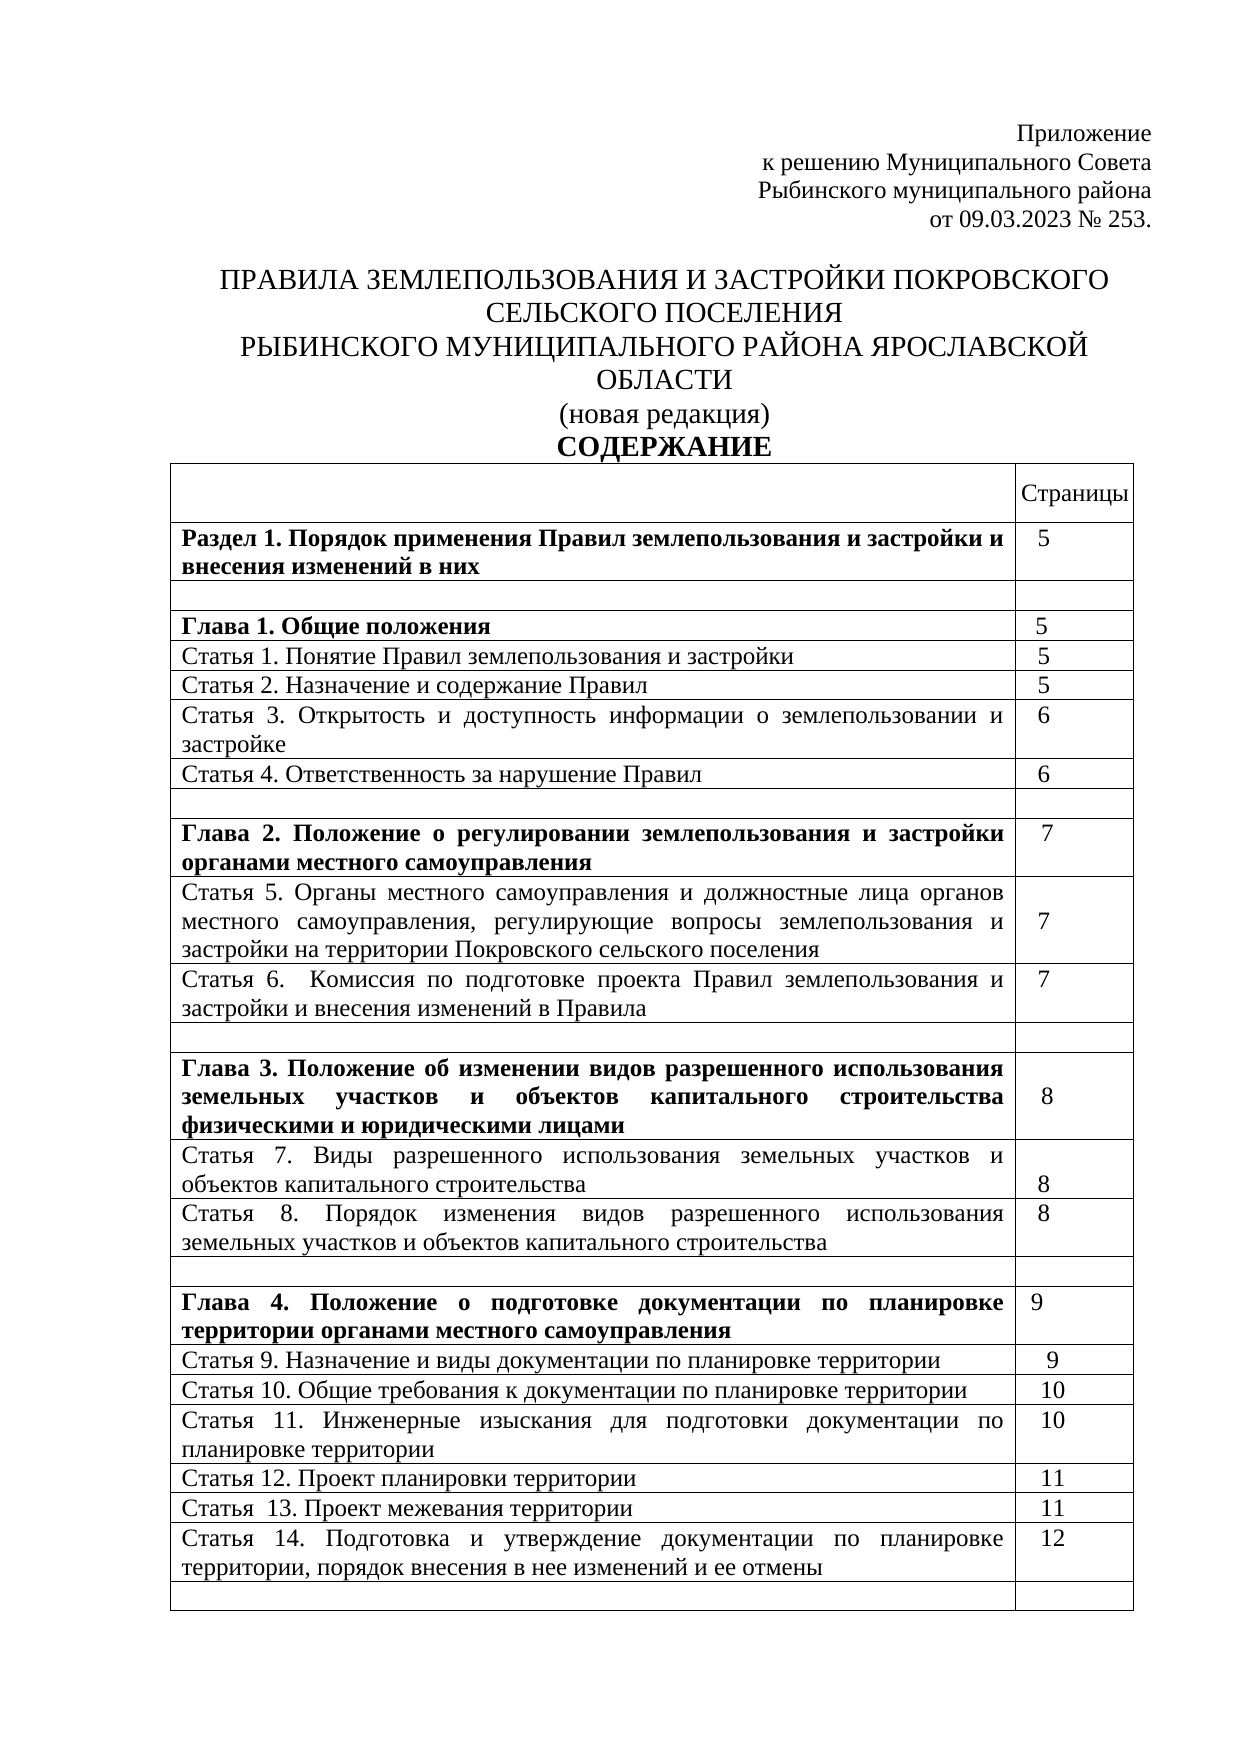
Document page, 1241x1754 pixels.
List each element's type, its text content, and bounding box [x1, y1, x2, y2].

table_cell Статья 11. Инженерные изыскания для подготовки документации по планировке территории [171, 1405, 1015, 1462]
table_cell [171, 789, 1015, 817]
table_cell Статья 7. Виды разрешенного использования земельных участков и объектов капитального строительства [171, 1140, 1015, 1197]
table_cell Глава 4. Положение о подготовке документации по планировке территории органами местного самоуправления [171, 1287, 1015, 1344]
table_cell Статья 3. Открытость и доступность информации о землепользовании и застройке [171, 700, 1015, 758]
table_cell [1072, 523, 1133, 580]
table_header [171, 464, 1015, 522]
table_cell [1016, 789, 1133, 817]
text ПРАВИЛА ЗЕМЛЕПОЛЬЗОВАНИЯ И ЗАСТРОЙКИ ПОКРОВСКОГО СЕЛЬСКОГО ПОСЕЛЕНИЯ [177, 262, 1152, 329]
table_cell 7 [1016, 819, 1133, 876]
table_cell Статья 4. Ответственность за нарушение Правил [171, 759, 1015, 788]
table_cell Статья 13. Проект межевания территории [171, 1493, 1015, 1522]
table_cell 11 [1016, 1464, 1090, 1492]
table_cell [1072, 1199, 1133, 1256]
table_cell 8 [1016, 1140, 1072, 1197]
table_cell 8 [1016, 1199, 1072, 1256]
table_cell Глава 3. Положение об изменении видов разрешенного использования земельных участков и объектов капитального строительства физическими и юридическими лицами [171, 1053, 1015, 1139]
table_cell [1072, 877, 1133, 963]
table_cell [171, 581, 1015, 610]
text (новая редакция) [177, 396, 1152, 429]
table_cell Статья 12. Проект планировки территории [171, 1464, 1015, 1492]
table_cell Глава 2. Положение о регулировании землепользования и застройки органами местного самоуправления [171, 819, 1015, 876]
table_cell [1090, 1405, 1133, 1462]
table_cell [1072, 1140, 1133, 1197]
table_cell [1090, 1464, 1133, 1492]
text к решению Муниципального Совета [177, 147, 1152, 176]
table_cell Статья 8. Порядок изменения видов разрешенного использования земельных участков и объектов капитального строительства [171, 1199, 1015, 1256]
table_cell 6 [1016, 759, 1072, 788]
table_cell Статья 10. Общие требования к документации по планировке территории [171, 1375, 1015, 1404]
text Приложение [177, 118, 1152, 147]
table_cell [1072, 964, 1133, 1022]
table_cell 11 [1016, 1493, 1090, 1522]
table_cell [1016, 581, 1133, 610]
table_cell [1016, 1582, 1090, 1610]
table_cell 5 [1016, 671, 1072, 699]
table_cell [1072, 671, 1133, 699]
table_cell Раздел 1. Порядок применения Правил землепользования и застройки и внесения изменений в них [171, 523, 1015, 580]
table_cell 9 [1016, 1345, 1090, 1374]
table_cell Статья 1. Понятие Правил землепользования и застройки [171, 641, 1015, 669]
text СОДЕРЖАНИЕ [177, 429, 1152, 463]
table_cell [1090, 1493, 1133, 1522]
table_cell 7 [1016, 964, 1072, 1022]
table_cell [1090, 1345, 1133, 1374]
table_cell [1090, 1523, 1133, 1581]
table_cell 5 [1016, 523, 1072, 580]
text от 09.03.2023 № 253. [177, 204, 1152, 233]
table_header Страницы [1016, 464, 1133, 522]
text Рыбинского муниципального района [177, 176, 1152, 204]
table_cell Статья 5. Органы местного самоуправления и должностные лица органов местного самоуправления, регулирующие вопросы землепользования и застройки на территории Покровского сельского поселения [171, 877, 1015, 963]
table_cell 9 [1016, 1287, 1133, 1344]
table_cell [171, 1257, 1015, 1286]
table_cell 12 [1016, 1523, 1090, 1581]
table_cell 10 [1016, 1375, 1090, 1404]
table_cell 6 [1016, 700, 1072, 758]
table_cell 7 [1016, 877, 1072, 963]
table_cell Статья 14. Подготовка и утверждение документации по планировке территории, порядок внесения в нее изменений и ее отмены [171, 1523, 1015, 1581]
table_cell [171, 1023, 1015, 1052]
table_cell 8 [1016, 1053, 1133, 1139]
table_cell Статья 9. Назначение и виды документации по планировке территории [171, 1345, 1015, 1374]
table_cell [1016, 1023, 1133, 1052]
table_cell [1016, 1257, 1133, 1286]
text РЫБИНСКОГО МУНИЦИПАЛЬНОГО РАЙОНА ЯРОСЛАВСКОЙ ОБЛАСТИ [177, 329, 1152, 396]
table_cell [1072, 759, 1133, 788]
table_cell 5 [1016, 611, 1133, 640]
table_cell [171, 1582, 1015, 1610]
table_cell Статья 6. Комиссия по подготовке проекта Правил землепользования и застройки и внесения изменений в Правила [171, 964, 1015, 1022]
table_cell [1072, 641, 1133, 669]
table_cell 5 [1016, 641, 1072, 669]
table_cell Глава 1. Общие положения [171, 611, 1015, 640]
table_cell [1090, 1375, 1133, 1404]
table_cell [1072, 700, 1133, 758]
table_cell Статья 2. Назначение и содержание Правил [171, 671, 1015, 699]
table_cell 10 [1016, 1405, 1090, 1462]
table_cell [1090, 1582, 1133, 1610]
